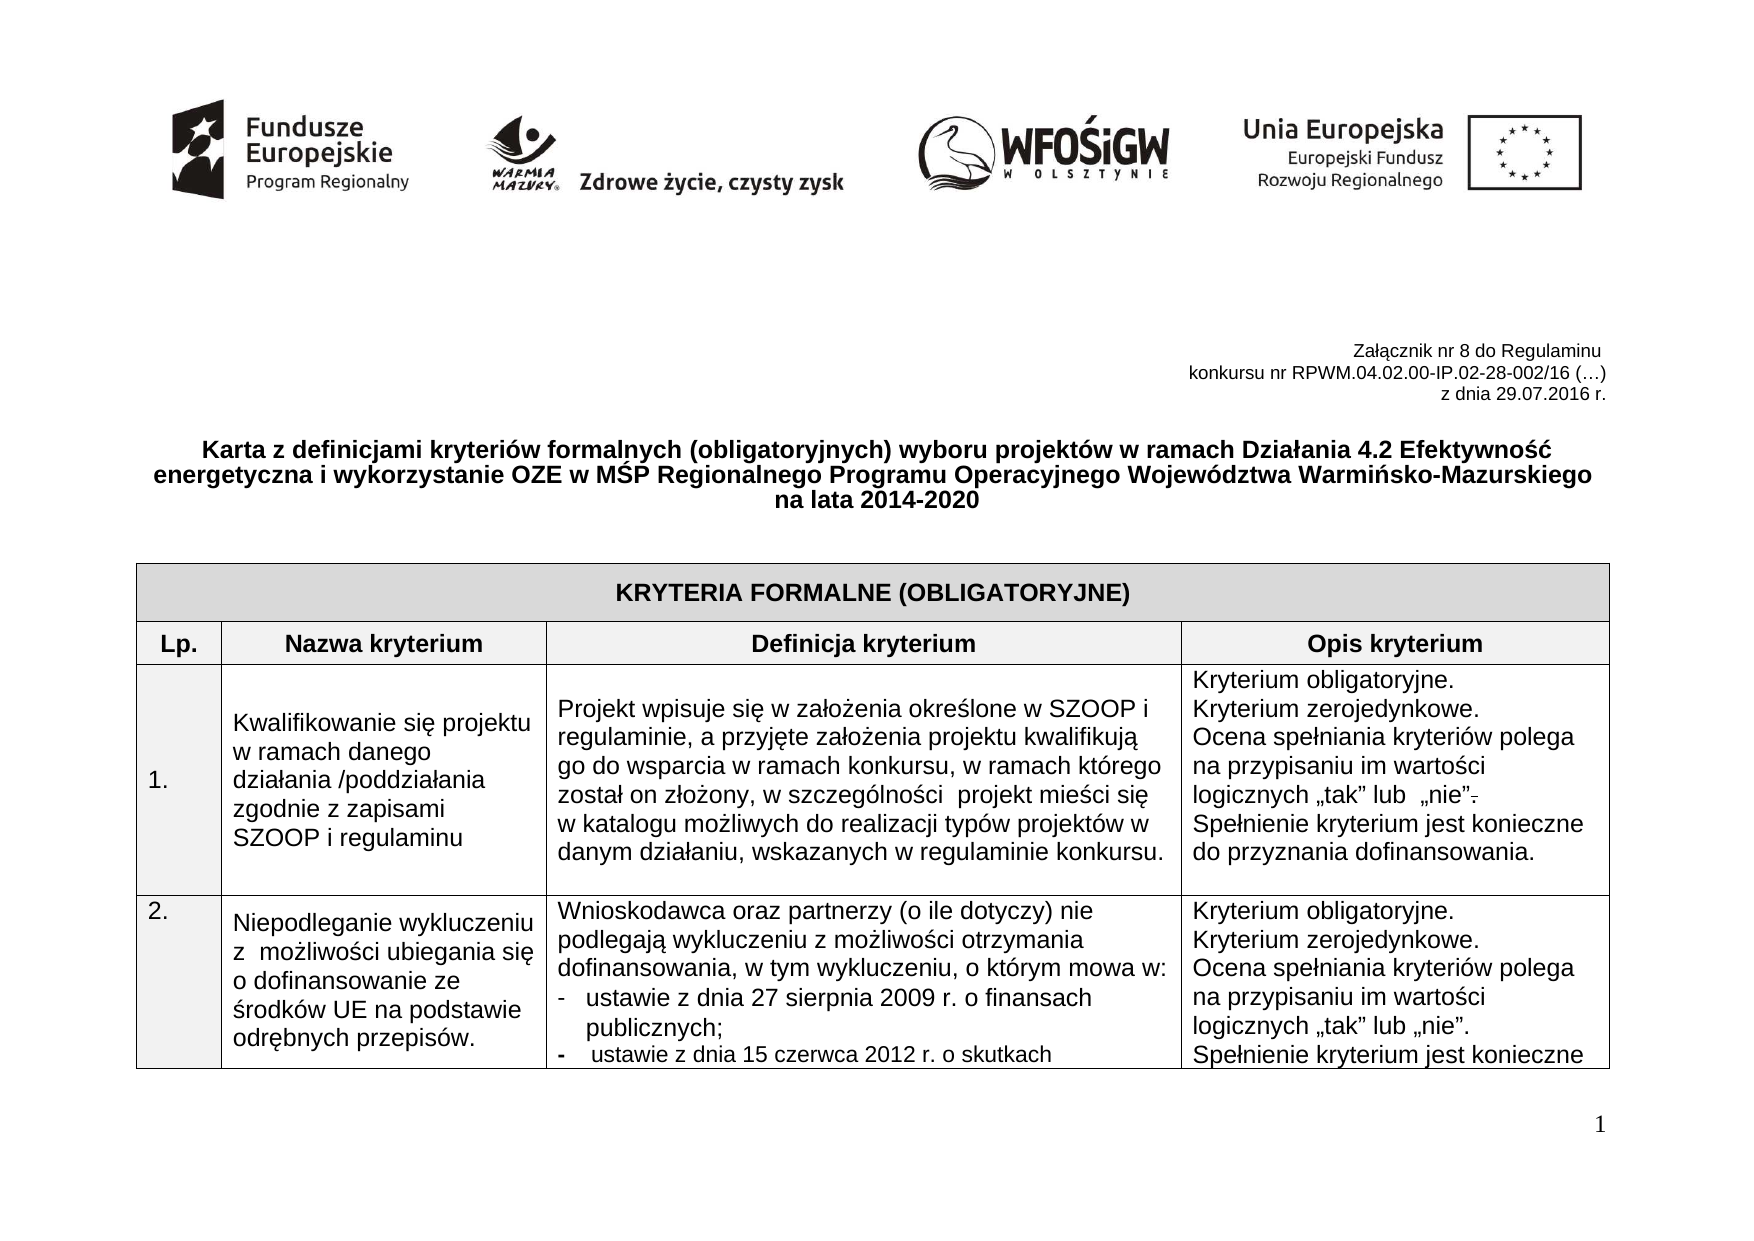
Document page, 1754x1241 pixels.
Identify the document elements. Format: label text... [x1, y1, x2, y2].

table_cell Definicja kryterium [547, 622, 1181, 664]
text z dnia 29.07.2016 r. [148, 383, 1606, 405]
table_cell Kwalifikowanie się projektu w ramach danego działania /poddziałania zgodnie z zapisami SZOOP i regulaminu [222, 665, 546, 895]
text Załącznik nr 8 do Regulaminu konkursu nr RPWM.04.02.00-IP.02-28-002/16 (…) [148, 340, 1606, 383]
table_cell Nazwa kryterium [222, 622, 546, 664]
text Karta z definicjami kryteriów formalnych (obligatoryjnych) wyboru projektów w ramach Działania 4.2 Efektywność energetyczna i wykorzystanie OZE w MŚP Regionalnego Programu Operacyjnego Województwa Warmińsko-Mazurskiego na lata 2014-2020 [148, 439, 1606, 514]
table_cell Lp. [137, 622, 221, 664]
table_cell 2. [137, 896, 221, 1068]
table_cell Niepodleganie wykluczeniu z możliwości ubiegania się o dofinansowanie ze środków UE na podstawie odrębnych przepisów. [222, 896, 546, 1068]
table_cell 1. [137, 665, 221, 895]
picture [147, 73, 1607, 225]
table_cell Opis kryterium [1182, 622, 1609, 664]
table_header KRYTERIA FORMALNE (OBLIGATORYJNE) [137, 564, 1609, 621]
table_cell Projekt wpisuje się w założenia określone w SZOOP i regulaminie, a przyjęte założenia projektu kwalifikują go do wsparcia w ramach konkursu, w ramach którego został on złożony, w szczególności projekt mieści się w katalogu możliwych do realizacji typów projektów w danym działaniu, wskazanych w regulaminie konkursu. [547, 665, 1181, 895]
